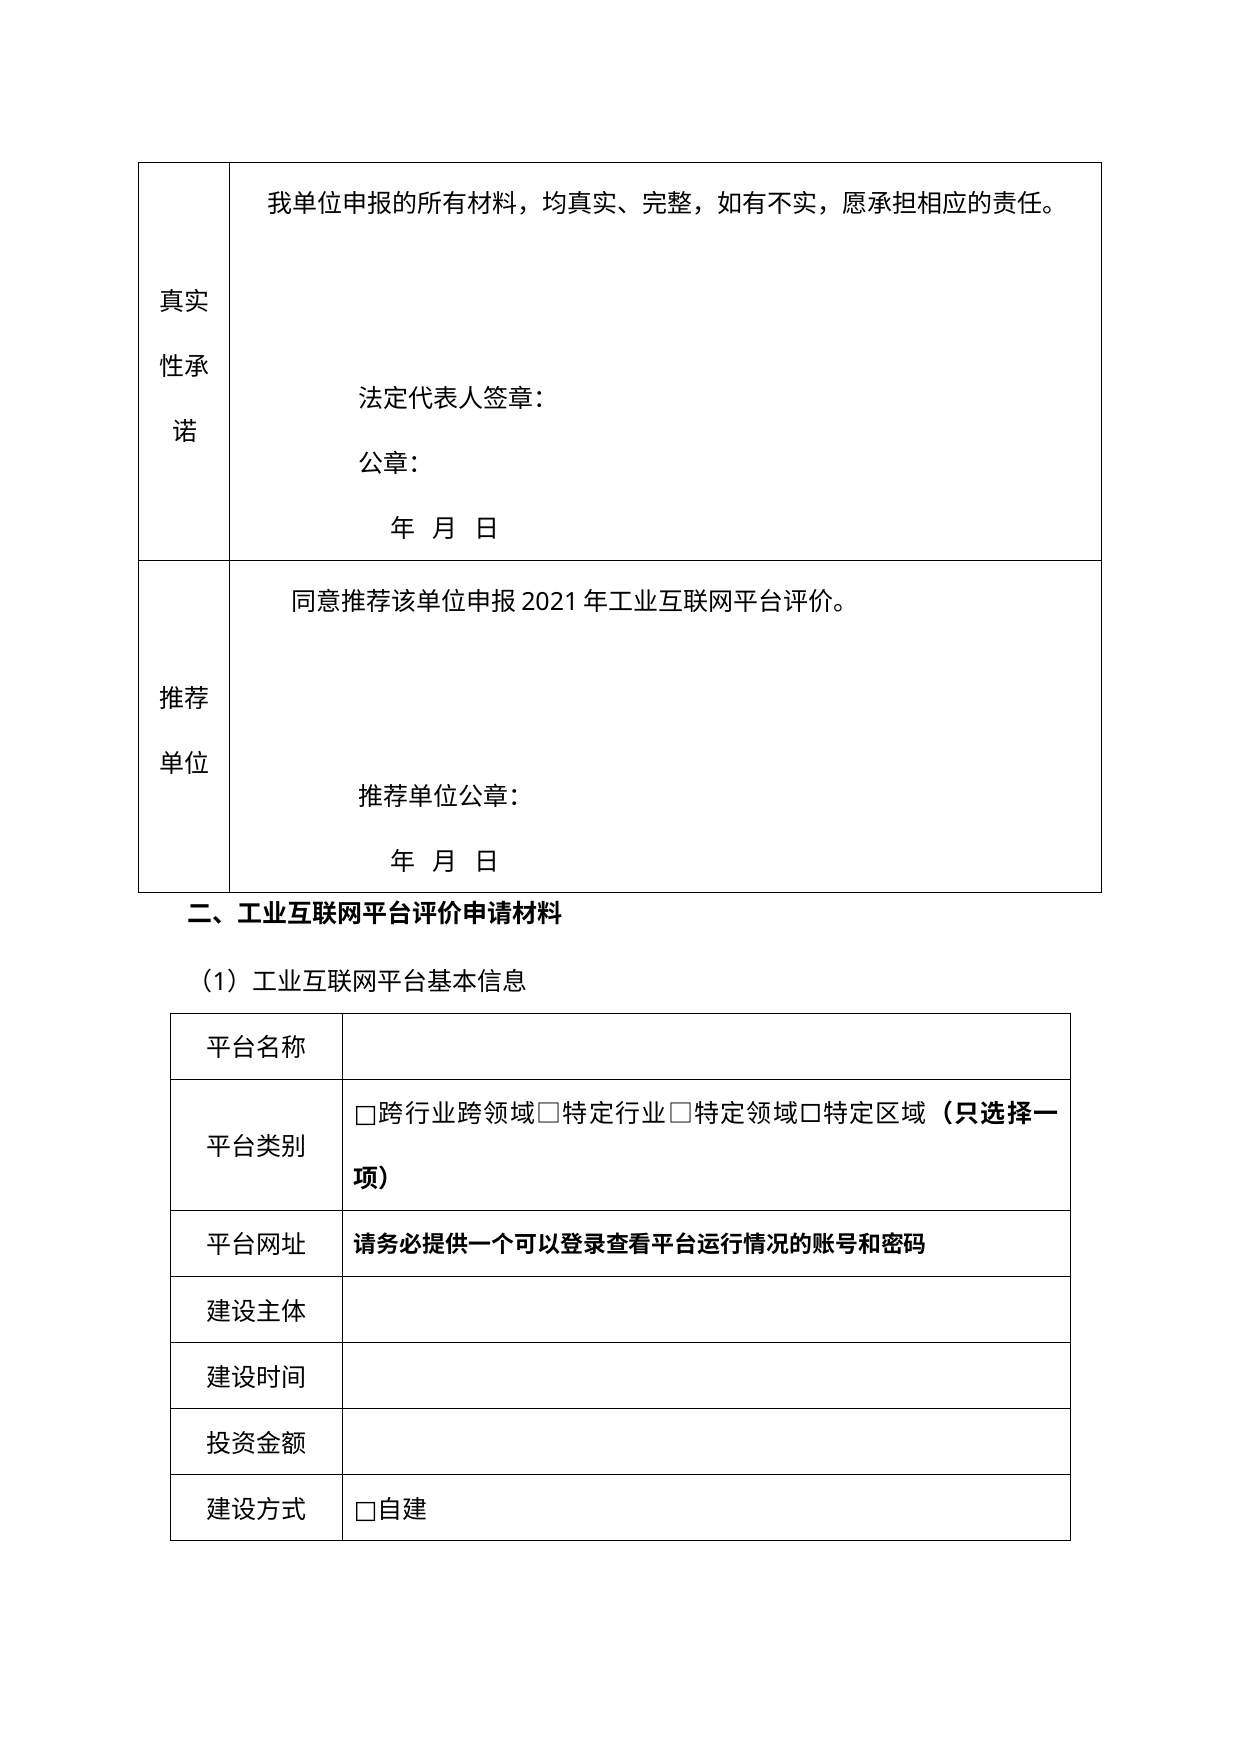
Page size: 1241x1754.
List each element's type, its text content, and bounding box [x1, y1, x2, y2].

table_cell [343, 1409, 1070, 1474]
table_cell □自建 [343, 1475, 1070, 1540]
table_cell 推荐单位 [139, 561, 229, 892]
table_cell 请务必提供一个可以登录查看平台运行情况的账号和密码 [343, 1211, 1070, 1276]
table_cell 投资金额 [171, 1409, 342, 1474]
table_cell 同意推荐该单位申报2021年工业互联网平台评价。 推荐单位公章： 年 月 日 [230, 561, 1101, 892]
table_cell 我单位申报的所有材料，均真实、完整，如有不实，愿承担相应的责任。 法定代表人签章： 公章： 年 月 日 [230, 163, 1101, 559]
table_cell 建设方式 [171, 1475, 342, 1540]
table_header [343, 1014, 1070, 1078]
table_header 平台名称 [171, 1014, 342, 1078]
table_cell 真实性承诺 [139, 163, 229, 559]
table_cell □跨行业跨领域□特定行业□特定领域特定区域（只选择一项） [343, 1080, 1070, 1209]
table_cell 平台网址 [171, 1211, 342, 1276]
table_cell 平台类别 [171, 1080, 342, 1209]
table_cell [343, 1343, 1070, 1408]
table_cell [343, 1277, 1070, 1342]
text （1）工业互联网平台基本信息 [187, 947, 1053, 1012]
list 工业互联网平台评价申请材料 [187, 893, 1053, 929]
table_cell 建设主体 [171, 1277, 342, 1342]
table_cell 建设时间 [171, 1343, 342, 1408]
